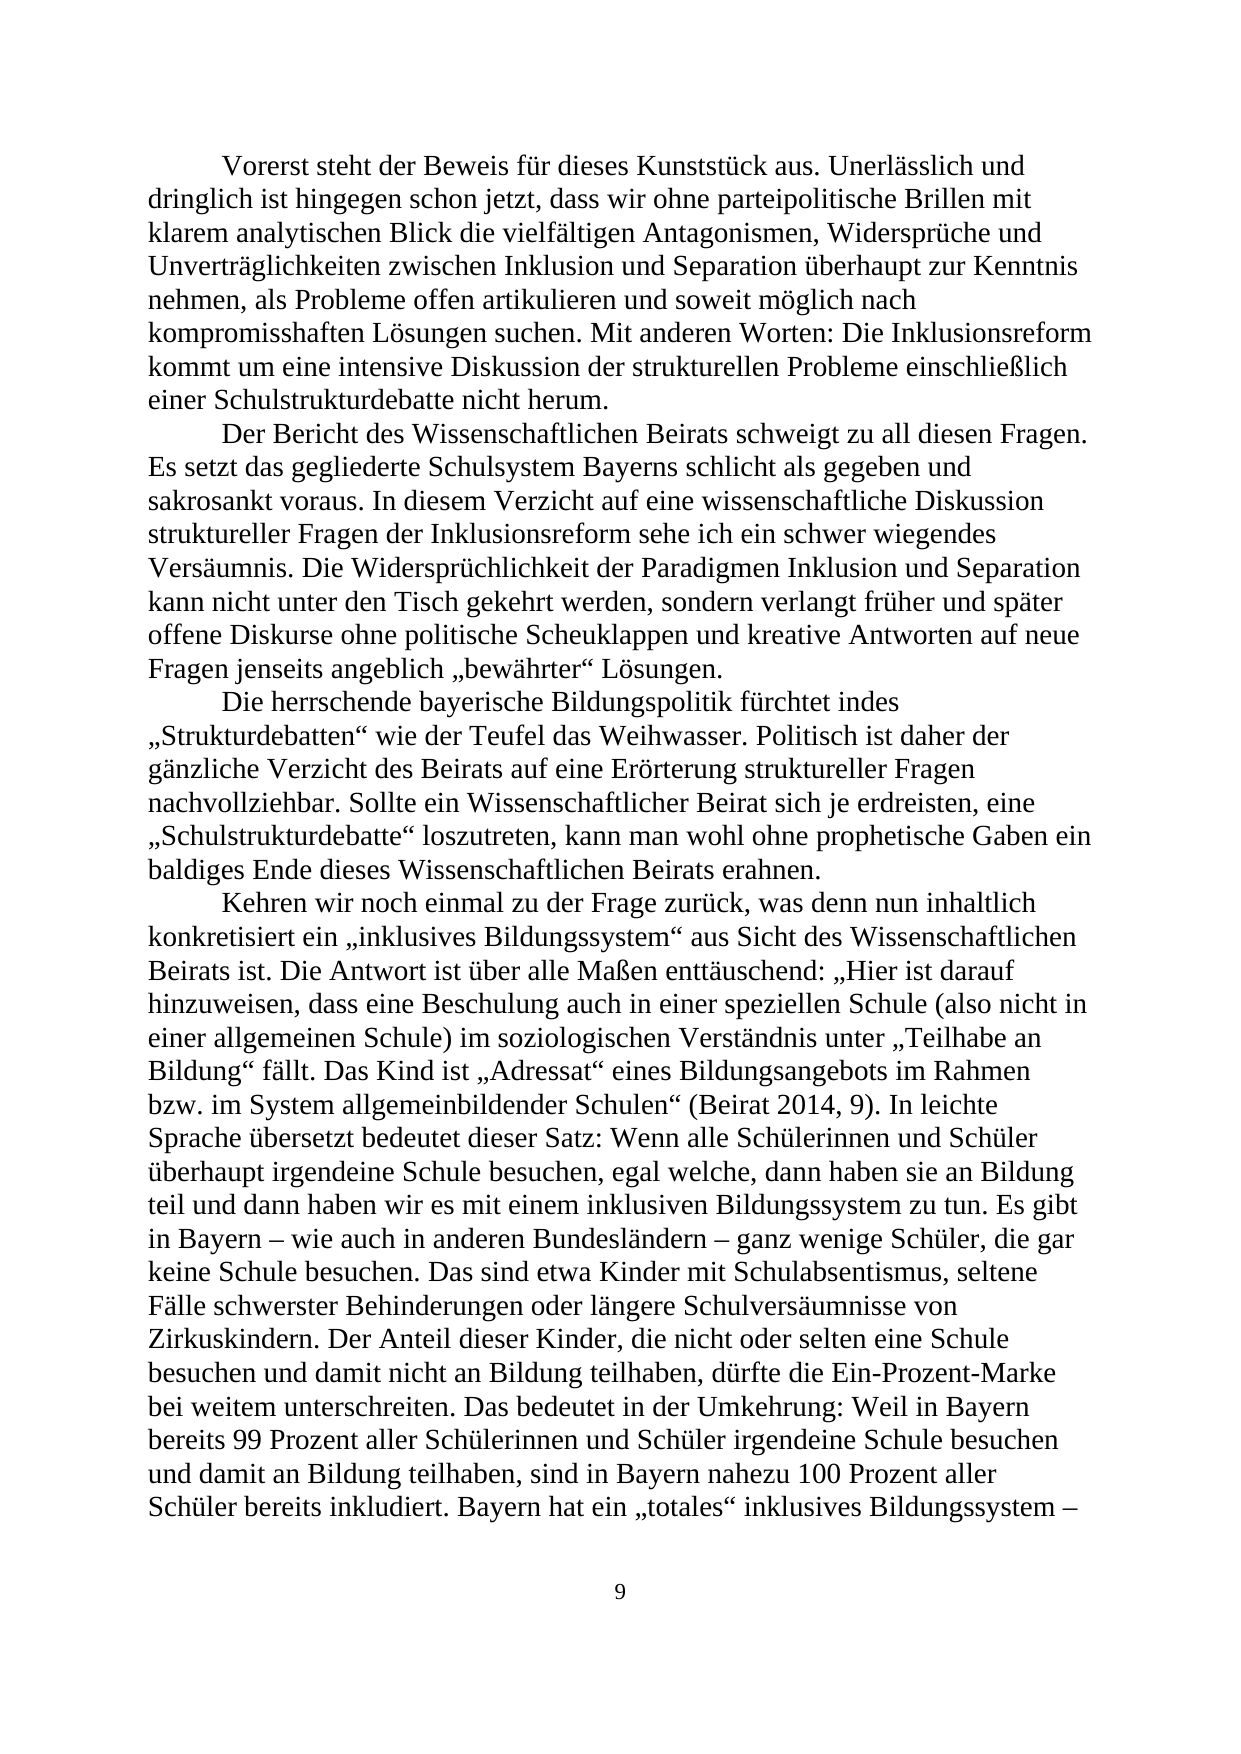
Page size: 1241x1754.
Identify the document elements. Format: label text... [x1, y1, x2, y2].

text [148, 886, 1093, 1523]
text Der Bericht des Wissenschaftlichen Beirats schweigt zu all diesen Fragen. Es setzt das gegliederte Schulsystem Bayerns schlicht als gegeben und sakrosankt voraus. In diesem Verzicht auf eine wissenschaftliche Diskussion struktureller Fragen der Inklusionsreform sehe ich ein schwer wiegendes Versäumnis. Die Widersprüchlichkeit der Paradigmen Inklusion und Separation kann nicht unter den Tisch gekehrt werden, sondern verlangt früher und später offene Diskurse ohne politische Scheuklappen und kreative Antworten auf neue Fragen jenseits angeblich „bewährter“ Lösungen. [148, 416, 1093, 684]
text Vorerst steht der Beweis für dieses Kunststück aus. Unerlässlich und dringlich ist hingegen schon jetzt, dass wir ohne parteipolitische Brillen mit klarem analytischen Blick die vielfältigen Antagonismen, Widersprüche und Unverträglichkeiten zwischen Inklusion und Separation überhaupt zur Kenntnis nehmen, als Probleme offen artikulieren und soweit möglich nach kompromisshaften Lösungen suchen. Mit anderen Worten: Die Inklusionsreform kommt um eine intensive Diskussion der strukturellen Probleme einschließlich einer Schulstrukturdebatte nicht herum. [148, 148, 1093, 416]
text Die herrschende bayerische Bildungspolitik fürchtet indes „Strukturdebatten“ wie der Teufel das Weihwasser. Politisch ist daher der gänzliche Verzicht des Beirats auf eine Erörterung struktureller Fragen nachvollziehbar. Sollte ein Wissenschaftlicher Beirat sich je erdreisten, eine „Schulstrukturdebatte“ loszutreten, kann man wohl ohne prophetische Gaben ein baldiges Ende dieses Wissenschaftlichen Beirats erahnen. [148, 684, 1093, 886]
